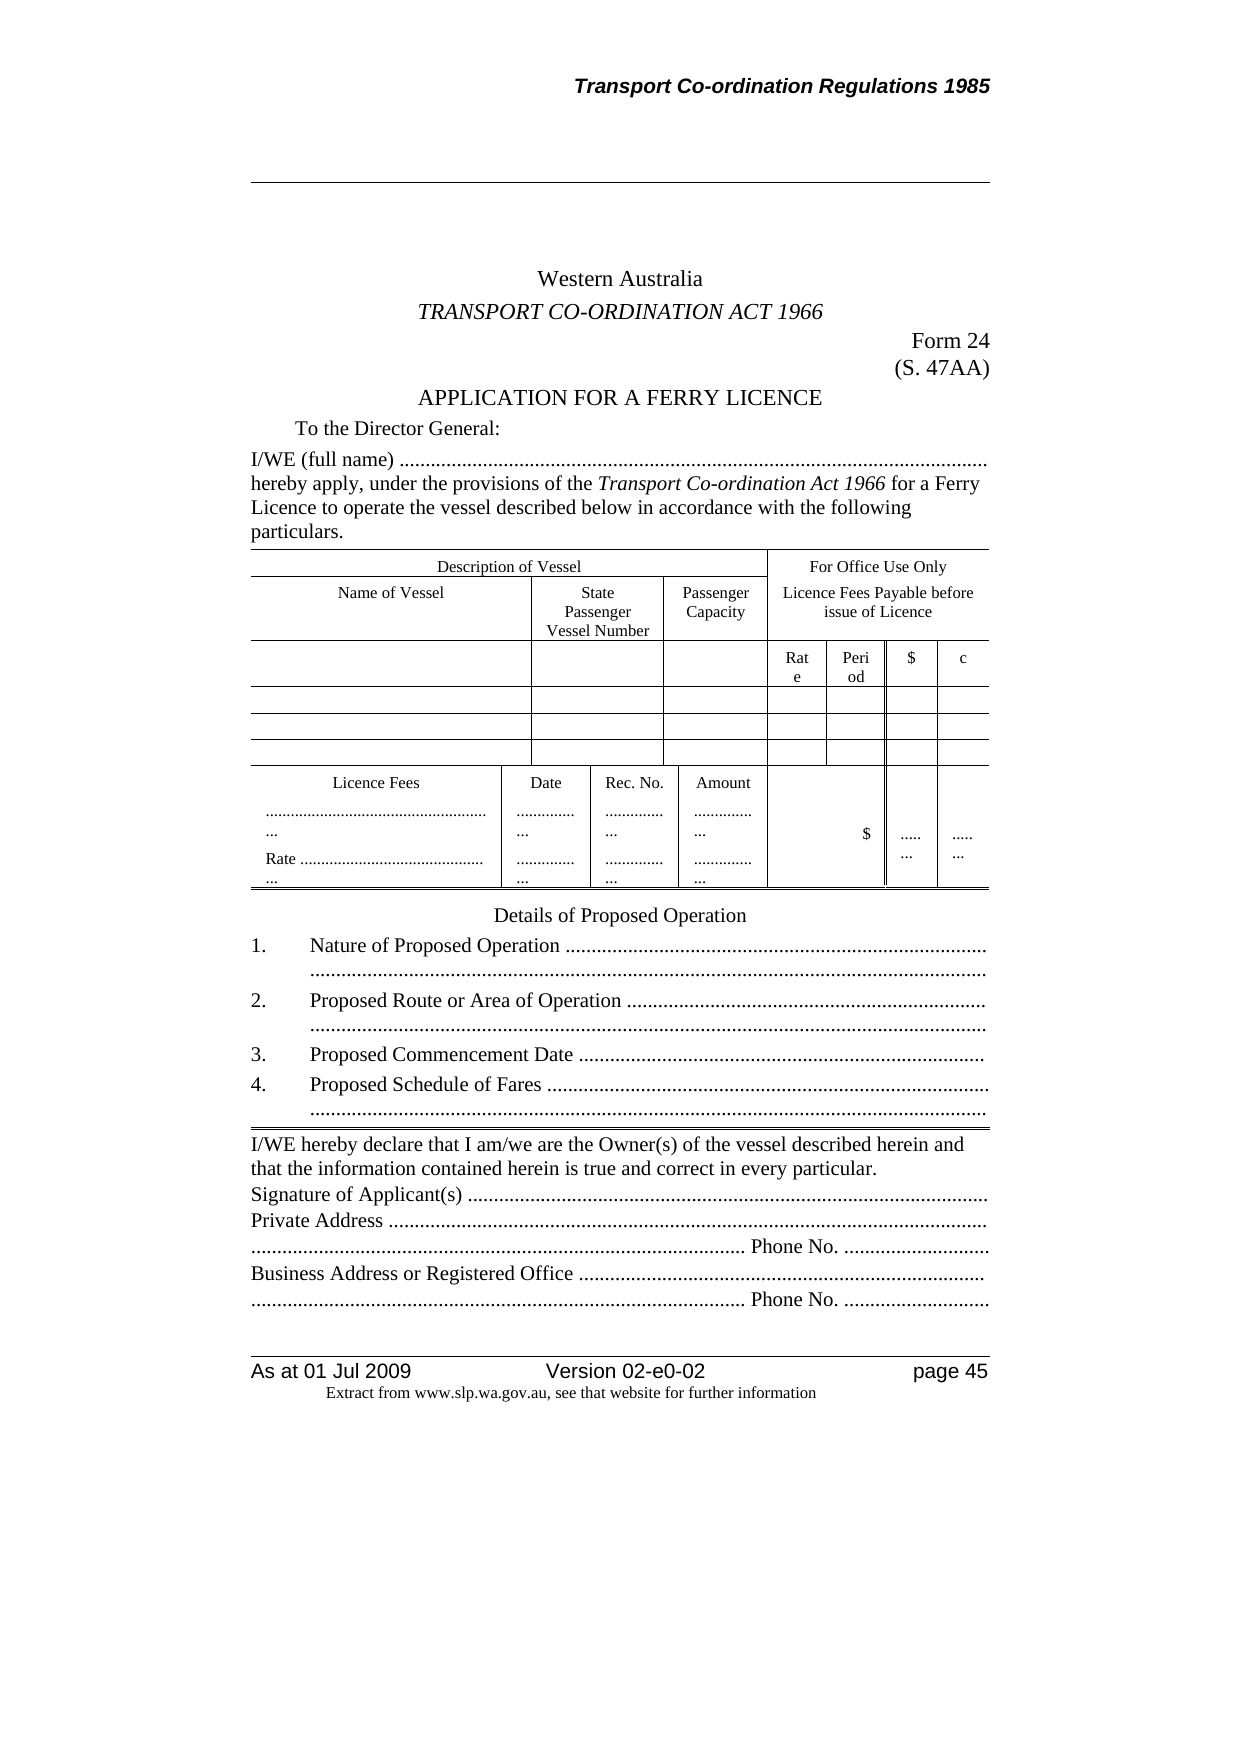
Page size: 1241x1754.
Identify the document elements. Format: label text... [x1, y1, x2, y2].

subtitle APPLICATION FOR A FERRY LICENCE [251, 383, 990, 410]
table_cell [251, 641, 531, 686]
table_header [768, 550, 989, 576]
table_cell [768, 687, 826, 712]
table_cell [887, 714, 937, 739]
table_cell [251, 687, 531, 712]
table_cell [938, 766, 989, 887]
text I/WE (full name) ................................................................................................................. hereby apply, under the provisions of the Transport Co-ordination Act 1966 for a Ferry Licence to operate the vessel described below in accordance with the following particulars. [251, 447, 990, 543]
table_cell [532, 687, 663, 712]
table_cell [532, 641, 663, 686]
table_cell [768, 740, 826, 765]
subtitle TRANSPORT CO-ORDINATION ACT 1966 [251, 297, 990, 324]
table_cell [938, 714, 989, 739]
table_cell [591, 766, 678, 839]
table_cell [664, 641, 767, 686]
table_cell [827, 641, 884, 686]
text Details of Proposed Operation [251, 903, 990, 927]
subtitle Form 24 [251, 327, 990, 354]
text Business Address or Registered Office .............................................................................. [251, 1260, 990, 1284]
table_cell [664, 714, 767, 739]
text ............................................................................................... Phone No. ............................ [251, 1287, 990, 1311]
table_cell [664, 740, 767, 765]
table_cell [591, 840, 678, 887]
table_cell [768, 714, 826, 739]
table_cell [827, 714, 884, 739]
text I/WE hereby declare that I am/we are the Owner(s) of the vessel described herein and that the information contained herein is true and correct in every particular. [251, 1130, 990, 1180]
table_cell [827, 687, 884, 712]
text 1. Nature of Proposed Operation ................................................................................. [251, 933, 990, 957]
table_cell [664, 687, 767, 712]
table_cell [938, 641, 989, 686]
text .................................................................................................................................. [251, 1012, 990, 1036]
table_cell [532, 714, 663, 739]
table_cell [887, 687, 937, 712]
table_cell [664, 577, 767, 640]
text 2. Proposed Route or Area of Operation ..................................................................... [251, 987, 990, 1012]
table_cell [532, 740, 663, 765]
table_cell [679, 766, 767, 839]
text To the Director General: [251, 416, 990, 440]
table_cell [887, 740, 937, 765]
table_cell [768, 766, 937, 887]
subtitle (S. 47AA) [251, 354, 990, 381]
text .................................................................................................................................. [251, 957, 990, 981]
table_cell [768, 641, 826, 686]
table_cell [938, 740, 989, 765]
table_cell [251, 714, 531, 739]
text 3. Proposed Commencement Date .............................................................................. [251, 1042, 990, 1066]
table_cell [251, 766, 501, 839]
subtitle Western Australia [251, 264, 990, 291]
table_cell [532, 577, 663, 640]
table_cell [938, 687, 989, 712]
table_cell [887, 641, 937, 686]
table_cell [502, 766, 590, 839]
text Private Address ................................................................................................................... [251, 1208, 990, 1232]
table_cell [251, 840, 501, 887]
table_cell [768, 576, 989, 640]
text Signature of Applicant(s) .................................................................................................... [251, 1182, 990, 1206]
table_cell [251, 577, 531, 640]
text ............................................................................................... Phone No. ............................ [251, 1234, 990, 1258]
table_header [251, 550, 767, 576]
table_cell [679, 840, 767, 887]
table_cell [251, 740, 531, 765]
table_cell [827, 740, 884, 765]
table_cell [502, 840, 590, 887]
text .................................................................................................................................. [251, 1096, 990, 1120]
text 4. Proposed Schedule of Fares ..................................................................................... [251, 1072, 990, 1096]
